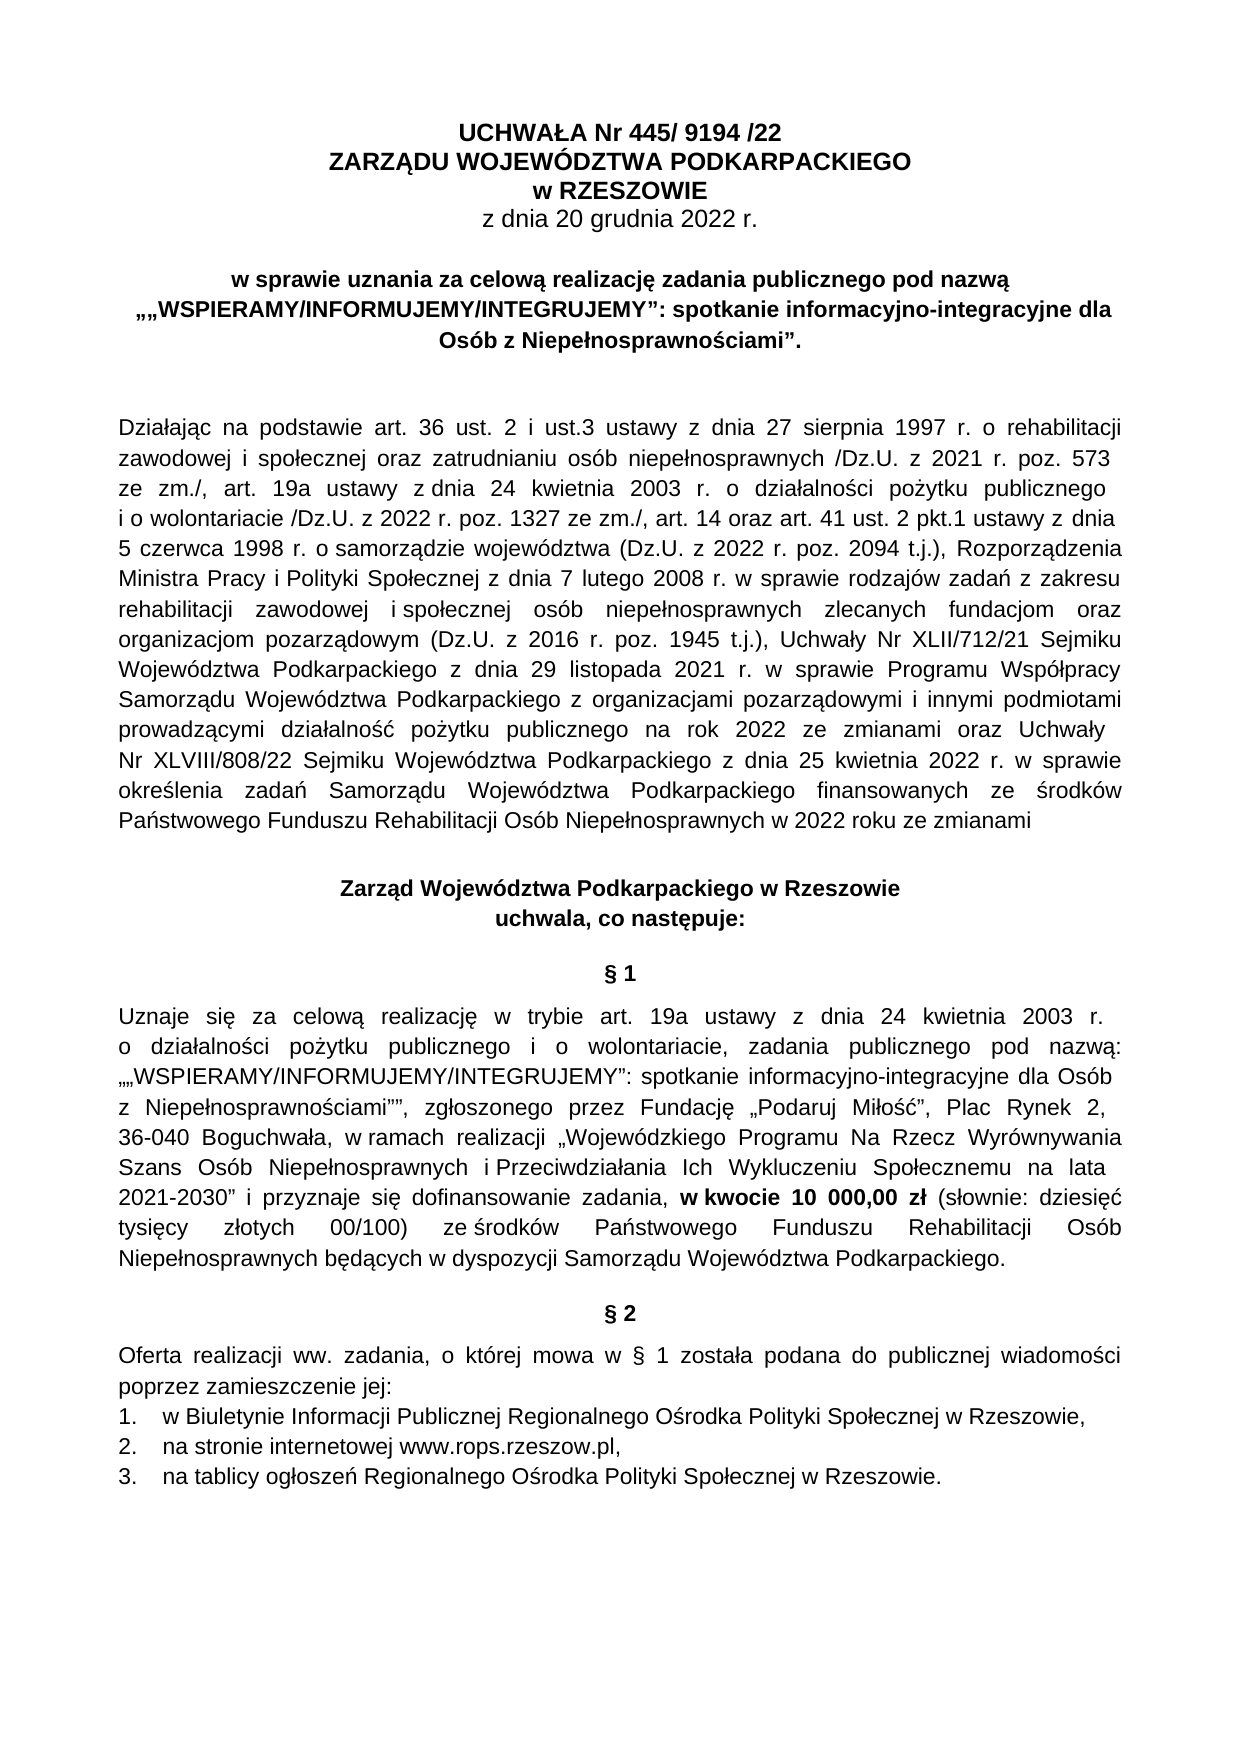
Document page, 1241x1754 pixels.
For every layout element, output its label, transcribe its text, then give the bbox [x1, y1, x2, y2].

text Oferta realizacji ww. zadania, o której mowa w § 1 została podana do publicznej wiadomości poprzez zamieszczenie jej: [118, 1342, 1122, 1399]
text Zarząd Województwa Podkarpackiego w Rzeszowie [118, 875, 1122, 901]
text § 2 [118, 1300, 1122, 1326]
list w Biuletynie Informacji Publicznej Regionalnego Ośrodka Polityki Społecznej w Rzeszowie, [118, 1403, 1122, 1429]
text ZARZĄDU WOJEWÓDZTWA PODKARPACKIEGO [118, 147, 1122, 176]
list na stronie internetowej www.rops.rzeszow.pl, [118, 1433, 1122, 1459]
list na tablicy ogłoszeń Regionalnego Ośrodka Polityki Społecznej w Rzeszowie. [118, 1463, 1122, 1490]
text UCHWAŁA Nr 445/ 9194 /22 [118, 118, 1122, 147]
text Uznaje się za celową realizację w trybie art. 19a ustawy z dnia 24 kwietnia 2003 r. o działalności pożytku publicznego i o wolontariacie, zadania publicznego pod nazwą: „„WSPIERAMY/INFORMUJEMY/INTEGRUJEMY”: spotkanie informacyjno-integracyjne dla Osób z Niepełnosprawnościami””, zgłoszonego przez Fundację „Podaruj Miłość”, Plac Rynek 2, 36-040 Boguchwała, w ramach realizacji „Wojewódzkiego Programu Na Rzecz Wyrównywania Szans Osób Niepełnosprawnych i Przeciwdziałania Ich Wykluczeniu Społecznemu na lata 2021-2030” i przyznaje się dofinansowanie zadania, w kwocie 10 000,00 zł (słownie: dziesięć tysięcy złotych 00/100) ze środków Państwowego Funduszu Rehabilitacji Osób Niepełnosprawnych będących w dyspozycji Samorządu Województwa Podkarpackiego. [118, 1003, 1122, 1271]
text § 1 [118, 960, 1122, 987]
text z dnia 20 grudnia 2022 r. [118, 204, 1122, 233]
text Działając na podstawie art. 36 ust. 2 i ust.3 ustawy z dnia 27 sierpnia 1997 r. o rehabilitacji zawodowej i społecznej oraz zatrudnianiu osób niepełnosprawnych /Dz.U. z 2021 r. poz. 573 ze zm./, art. 19a ustawy z dnia 24 kwietnia 2003 r. o działalności pożytku publicznego i o wolontariacie /Dz.U. z 2022 r. poz. 1327 ze zm./, art. 14 oraz art. 41 ust. 2 pkt.1 ustawy z dnia 5 czerwca 1998 r. o samorządzie województwa (Dz.U. z 2022 r. poz. 2094 t.j.), Rozporządzenia Ministra Pracy i Polityki Społecznej z dnia 7 lutego 2008 r. w sprawie rodzajów zadań z zakresu rehabilitacji zawodowej i społecznej osób niepełnosprawnych zlecanych fundacjom oraz organizacjom pozarządowym (Dz.U. z 2016 r. poz. 1945 t.j.), Uchwały Nr XLII/712/21 Sejmiku Województwa Podkarpackiego z dnia 29 listopada 2021 r. w sprawie Programu Współpracy Samorządu Województwa Podkarpackiego z organizacjami pozarządowymi i innymi podmiotami prowadzącymi działalność pożytku publicznego na rok 2022 ze zmianami oraz Uchwały Nr XLVIII/808/22 Sejmiku Województwa Podkarpackiego z dnia 25 kwietnia 2022 r. w sprawie określenia zadań Samorządu Województwa Podkarpackiego finansowanych ze środków Państwowego Funduszu Rehabilitacji Osób Niepełnosprawnych w 2022 roku ze zmianami [118, 414, 1122, 833]
text uchwala, co następuje: [118, 905, 1122, 931]
text w RZESZOWIE [118, 176, 1122, 204]
text w sprawie uznania za celową realizację zadania publicznego pod nazwą „„WSPIERAMY/INFORMUJEMY/INTEGRUJEMY”: spotkanie informacyjno-integracyjne dla Osób z Niepełnosprawnościami”. [118, 266, 1122, 353]
